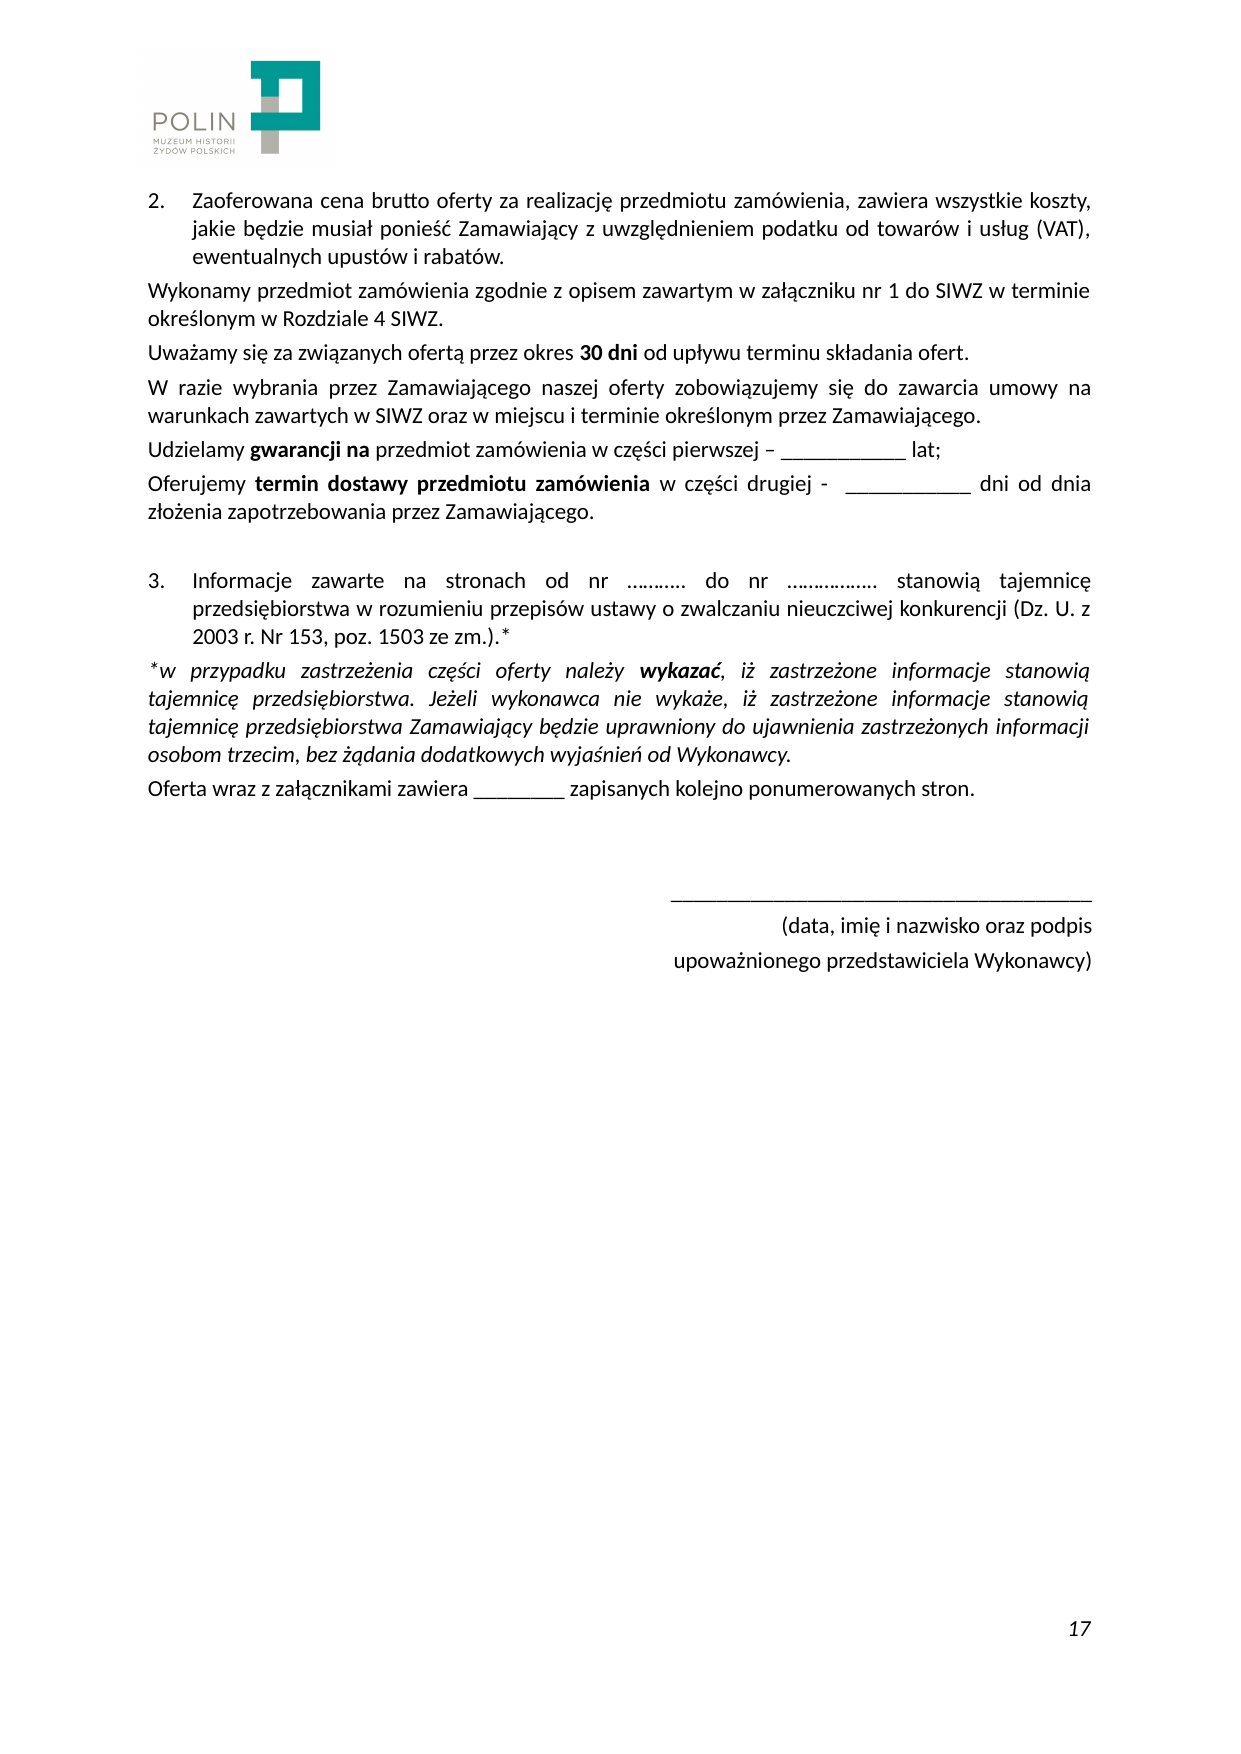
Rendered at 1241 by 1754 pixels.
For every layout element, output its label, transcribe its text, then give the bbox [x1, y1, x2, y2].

list Informacje zawarte na stronach od nr ……….. do nr …………….. stanowią tajemnicę przedsiębiorstwa w rozumieniu przepisów ustawy o zwalczaniu nieuczciwej konkurencji (Dz. U. z 2003 r. Nr 153, poz. 1503 ze zm.).* [148, 566, 1092, 650]
text (data, imię i nazwisko oraz podpis [148, 912, 1092, 940]
text *w przypadku zastrzeżenia części oferty należy wykazać, iż zastrzeżone informacje stanowią tajemnicę przedsiębiorstwa. Jeżeli wykonawca nie wykaże, iż zastrzeżone informacje stanowią tajemnicę przedsiębiorstwa Zamawiający będzie uprawniony do ujawnienia zastrzeżonych informacji osobom trzecim, bez żądania dodatkowych wyjaśnień od Wykonawcy. [148, 656, 1092, 768]
text upoważnionego przedstawiciela Wykonawcy) [148, 946, 1092, 974]
text W razie wybrania przez Zamawiającego naszej oferty zobowiązujemy się do zawarcia umowy na warunkach zawartych w SIWZ oraz w miejscu i terminie określonym przez Zamawiającego. [148, 373, 1092, 429]
list Zaoferowana cena brutto oferty za realizację przedmiotu zamówienia, zawiera wszystkie koszty, jakie będzie musiał ponieść Zamawiający z uwzględnieniem podatku od towarów i usług (VAT), ewentualnych upustów i rabatów. [148, 186, 1092, 270]
text Udzielamy gwarancji na przedmiot zamówienia w części pierwszej – ___________ lat; [148, 435, 1092, 463]
text _____________________________________ [148, 877, 1092, 905]
text Wykonamy przedmiot zamówienia zgodnie z opisem zawartym w załączniku nr 1 do SIWZ w terminie określonym w Rozdziale 4 SIWZ. [148, 276, 1092, 332]
text Oferujemy termin dostawy przedmiotu zamówienia w części drugiej - ___________ dni od dnia złożenia zapotrzebowania przez Zamawiającego. [148, 469, 1092, 525]
text Uważamy się za związanych ofertą przez okres 30 dni od upływu terminu składania ofert. [148, 338, 1092, 367]
picture [138, 46, 337, 171]
text Oferta wraz z załącznikami zawiera ________ zapisanych kolejno ponumerowanych stron. [148, 774, 1092, 803]
